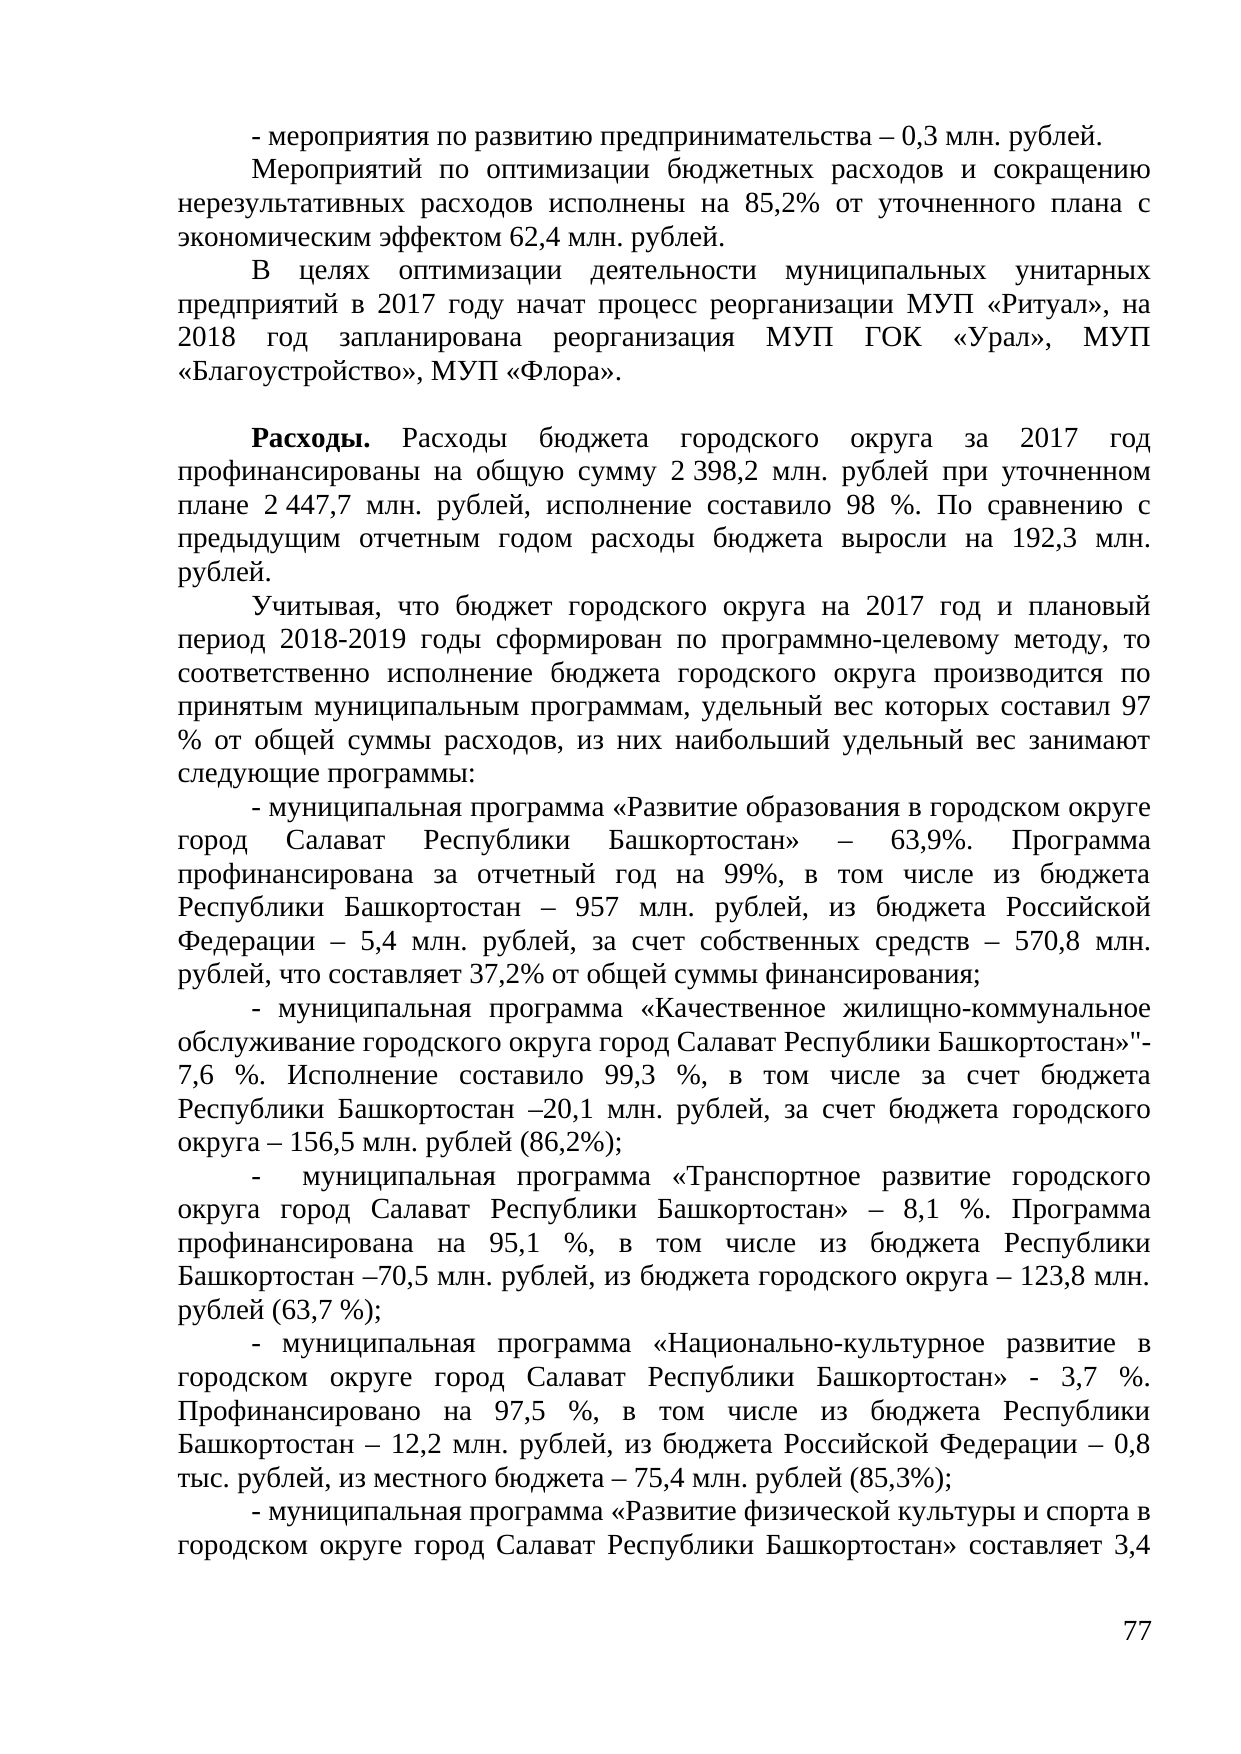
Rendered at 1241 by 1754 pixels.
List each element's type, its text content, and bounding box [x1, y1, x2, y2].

text - мероприятия по развитию предпринимательства – 0,3 млн. рублей. [177, 118, 1152, 152]
text Расходы. Расходы бюджета городского округа за 2017 год профинансированы на общую сумму 2 398,2 млн. рублей при уточненном плане 2 447,7 млн. рублей, исполнение составило 98 %. По сравнению с предыдущим отчетным годом расходы бюджета выросли на 192,3 млн. рублей. [177, 420, 1152, 588]
text - муниципальная программа «Национально-культурное развитие в городском округе город Салават Республики Башкортостан» - 3,7 %. Профинансировано на 97,5 %, в том числе из бюджета Республики Башкортостан – 12,2 млн. рублей, из бюджета Российской Федерации – 0,8 тыс. рублей, из местного бюджета – 75,4 млн. рублей (85,3%); [177, 1326, 1152, 1493]
text - муниципальная программа «Качественное жилищно-коммунальное обслуживание городского округа город Салават Республики Башкортостан»"- 7,6 %. Исполнение составило 99,3 %, в том числе за счет бюджета Республики Башкортостан –20,1 млн. рублей, за счет бюджета городского округа – 156,5 млн. рублей (86,2%); [177, 990, 1152, 1158]
text Учитывая, что бюджет городского округа на 2017 год и плановый период 2018-2019 годы сформирован по программно-целевому методу, то соответственно исполнение бюджета городского округа производится по принятым муниципальным программам, удельный вес которых составил 97 % от общей суммы расходов, из них наибольший удельный вес занимают следующие программы: [177, 588, 1152, 789]
text Мероприятий по оптимизации бюджетных расходов и сокращению нерезультативных расходов исполнены на 85,2% от уточненного плана с экономическим эффектом 62,4 млн. рублей. [177, 152, 1152, 252]
text - муниципальная программа «Транспортное развитие городского округа город Салават Республики Башкортостан» – 8,1 %. Программа профинансирована на 95,1 %, в том числе из бюджета Республики Башкортостан –70,5 млн. рублей, из бюджета городского округа – 123,8 млн. рублей (63,7 %); [177, 1158, 1152, 1326]
text В целях оптимизации деятельности муниципальных унитарных предприятий в 2017 году начат процесс реорганизации МУП «Ритуал», на 2018 год запланирована реорганизация МУП ГОК «Урал», МУП «Благоустройство», МУП «Флора». [177, 252, 1152, 386]
text - муниципальная программа «Развитие образования в городском округе город Салават Республики Башкортостан» – 63,9%. Программа профинансирована за отчетный год на 99%, в том числе из бюджета Республики Башкортостан – 957 млн. рублей, из бюджета Российской Федерации – 5,4 млн. рублей, за счет собственных средств – 570,8 млн. рублей, что составляет 37,2% от общей суммы финансирования; [177, 789, 1152, 990]
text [177, 1493, 1152, 1560]
